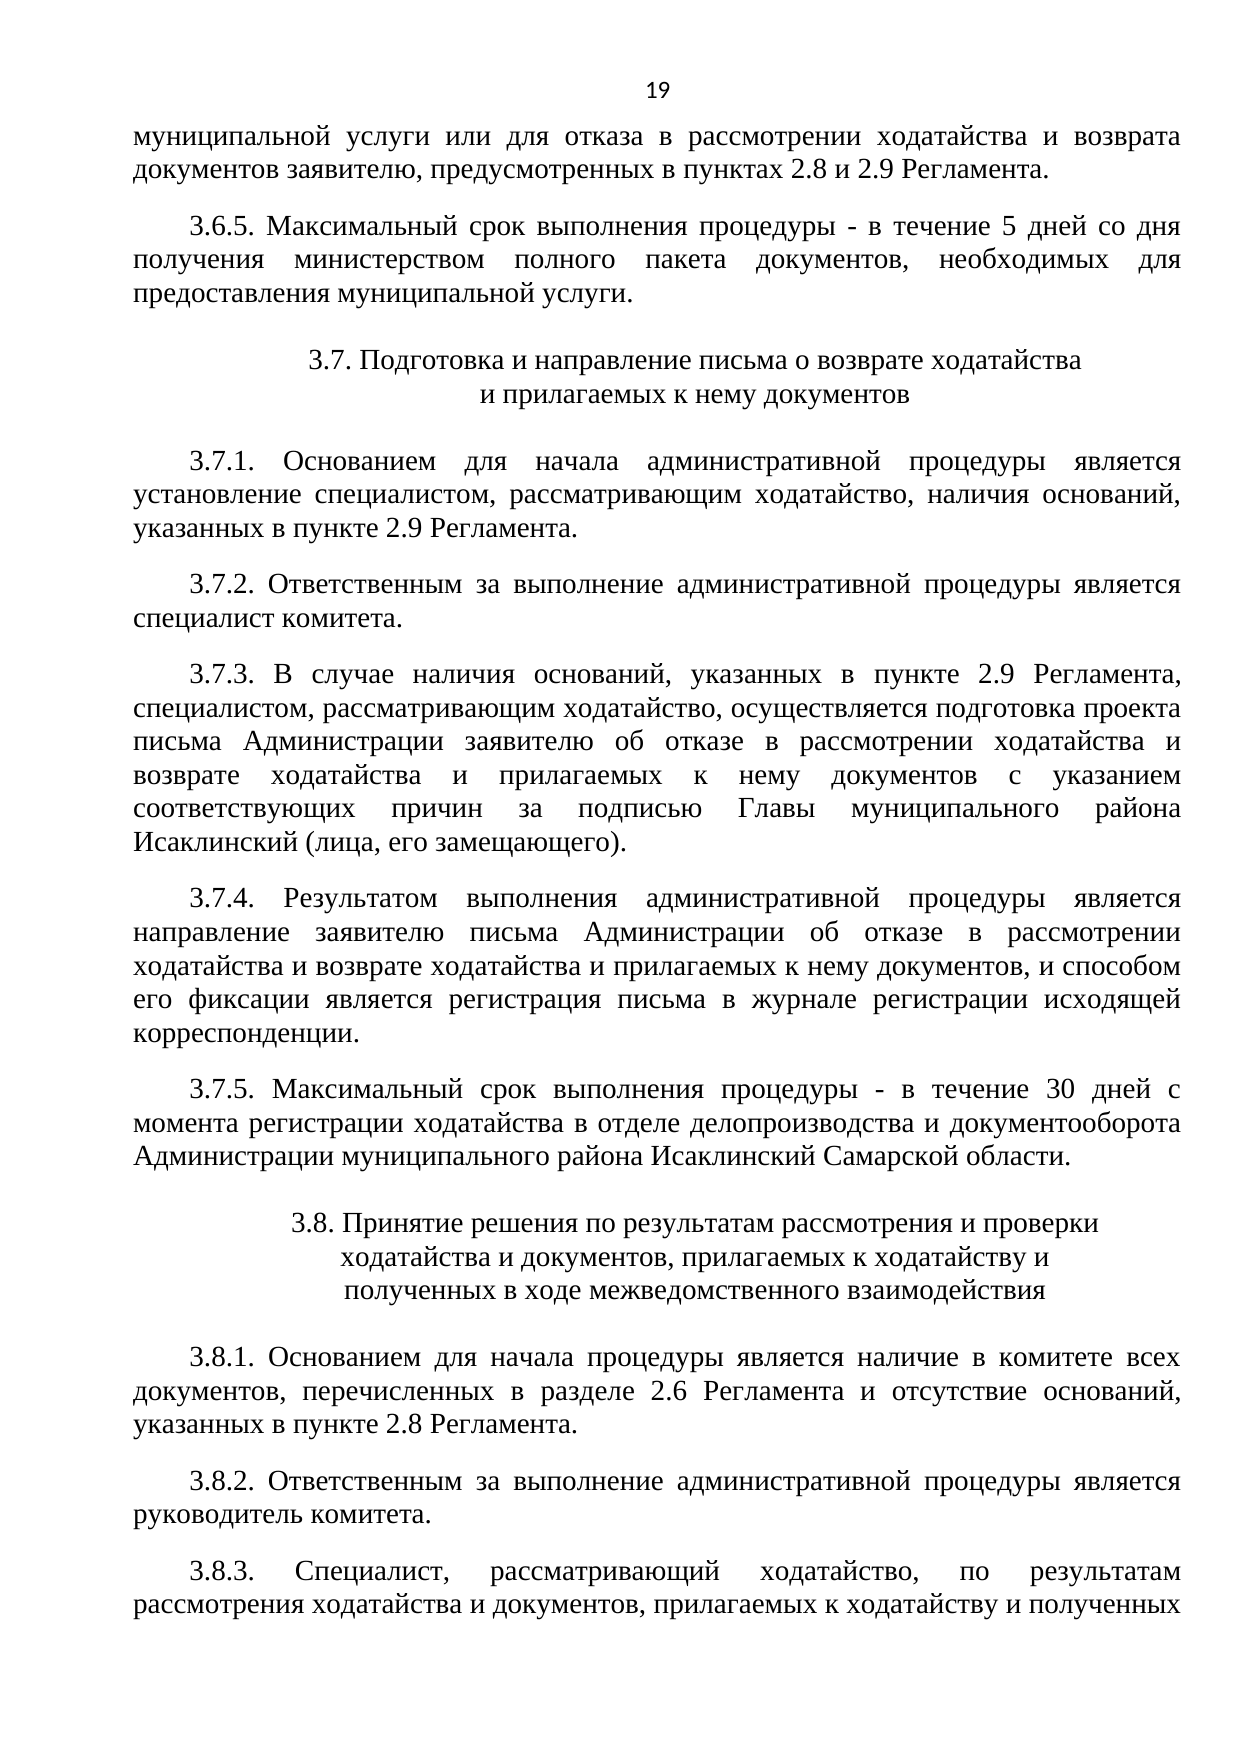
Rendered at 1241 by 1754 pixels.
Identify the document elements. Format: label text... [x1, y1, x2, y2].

text 3.7.1. Основанием для начала административной процедуры является установление специалистом, рассматривающим ходатайство, наличия оснований, указанных в пункте 2.9 Регламента. [133, 443, 1182, 543]
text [133, 118, 1182, 185]
text 3.7.2. Ответственным за выполнение административной процедуры является специалист комитета. [133, 566, 1182, 633]
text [133, 1553, 1182, 1620]
text 3.8. Принятие решения по результатам рассмотрения и проверки [133, 1205, 1182, 1239]
text 3.7.3. В случае наличия оснований, указанных в пункте 2.9 Регламента, специалистом, рассматривающим ходатайство, осуществляется подготовка проекта письма Администрации заявителю об отказе в рассмотрении ходатайства и возврате ходатайства и прилагаемых к нему документов с указанием соответствующих причин за подписью Главы муниципального района Исаклинский (лица, его замещающего). [133, 656, 1182, 858]
text 3.7.5. Максимальный срок выполнения процедуры - в течение 30 дней с момента регистрации ходатайства в отделе делопроизводства и документооборота Администрации муниципального района Исаклинский Самарской области. [133, 1071, 1182, 1172]
text 3.7. Подготовка и направление письма о возврате ходатайства [133, 342, 1182, 376]
text 3.8.1. Основанием для начала процедуры является наличие в комитете всех документов, перечисленных в разделе 2.6 Регламента и отсутствие оснований, указанных в пункте 2.8 Регламента. [133, 1339, 1182, 1440]
text и прилагаемых к нему документов [133, 376, 1182, 409]
text полученных в ходе межведомственного взаимодействия [133, 1272, 1182, 1306]
text 3.8.2. Ответственным за выполнение административной процедуры является руководитель комитета. [133, 1463, 1182, 1530]
text ходатайства и документов, прилагаемых к ходатайству и [133, 1239, 1182, 1272]
text 3.7.4. Результатом выполнения административной процедуры является направление заявителю письма Администрации об отказе в рассмотрении ходатайства и возврате ходатайства и прилагаемых к нему документов, и способом его фиксации является регистрация письма в журнале регистрации исходящей корреспонденции. [133, 881, 1182, 1048]
text 3.6.5. Максимальный срок выполнения процедуры - в течение 5 дней со дня получения министерством полного пакета документов, необходимых для предоставления муниципальной услуги. [133, 208, 1182, 309]
